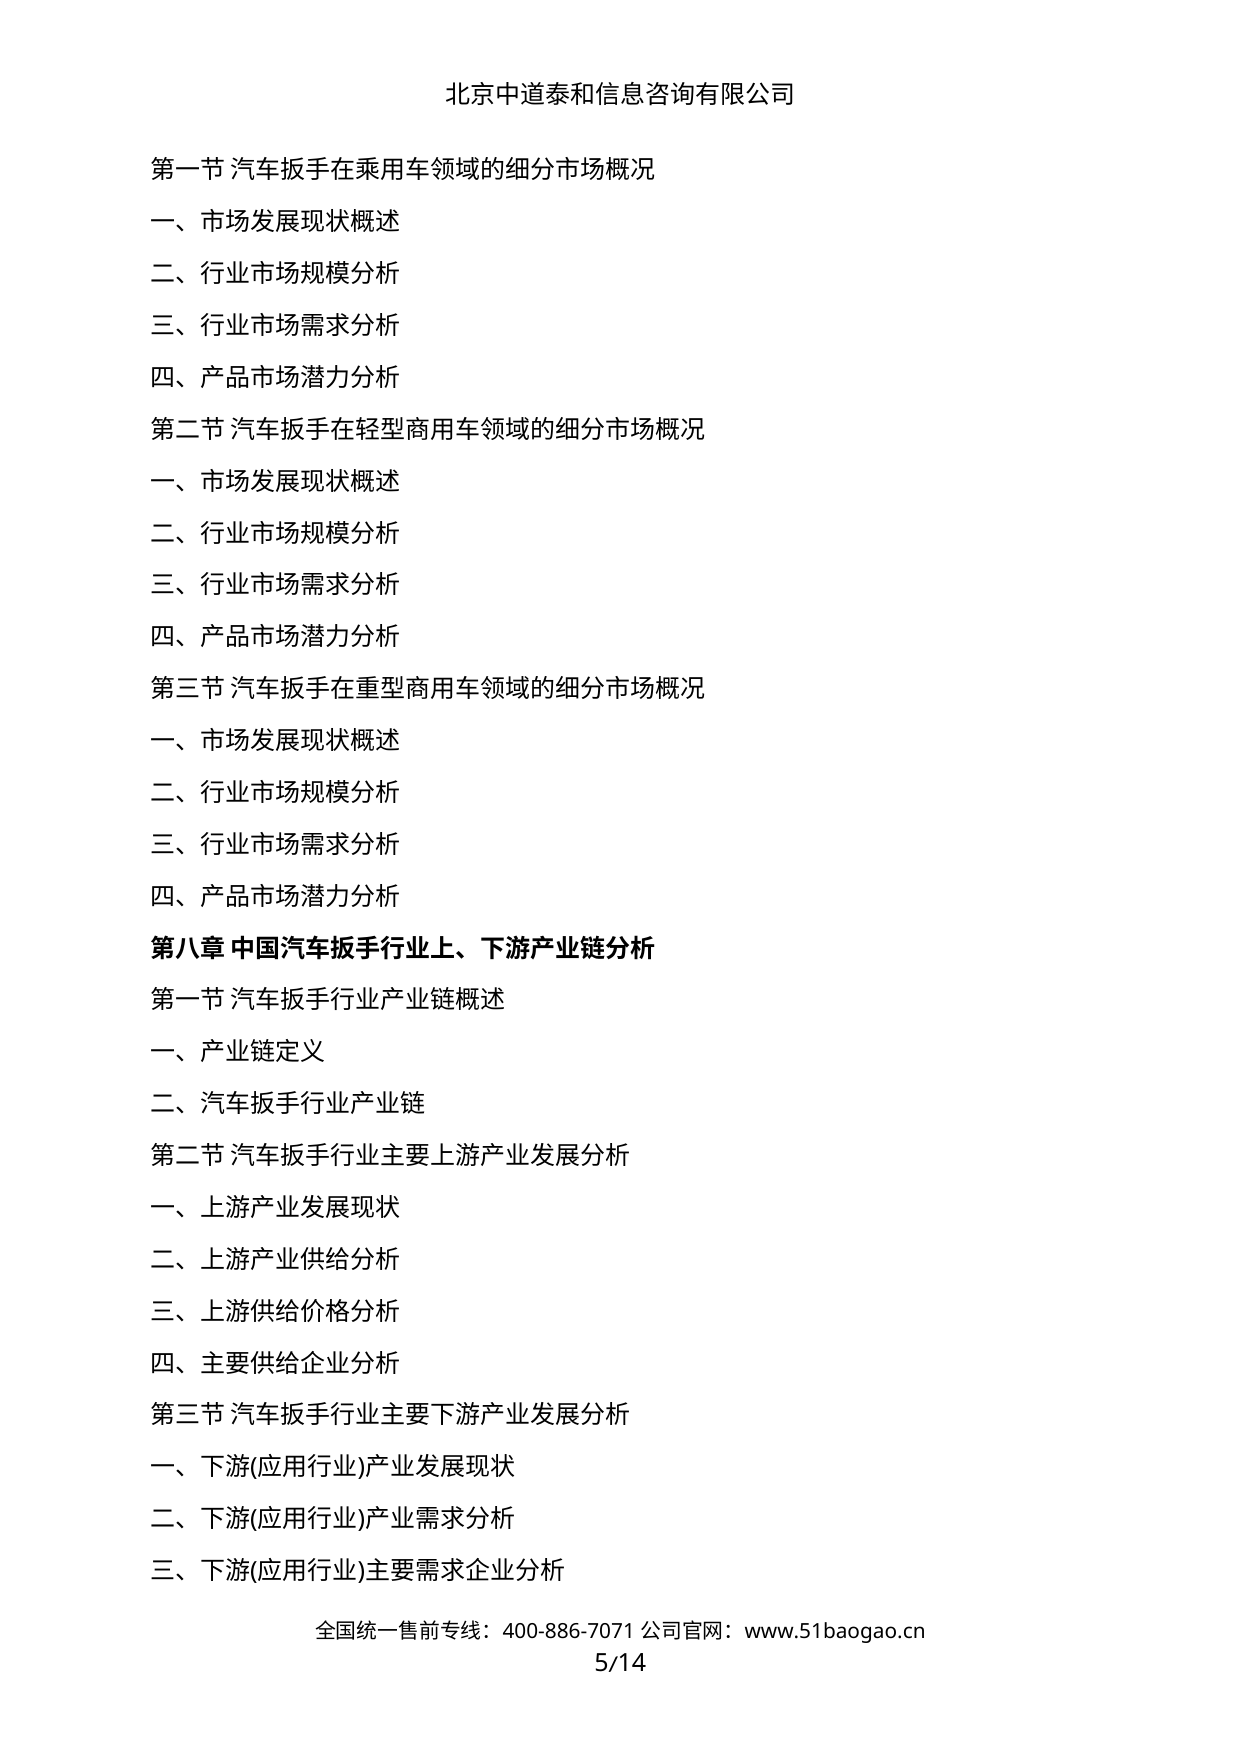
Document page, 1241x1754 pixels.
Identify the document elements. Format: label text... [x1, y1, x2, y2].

text 三、下游(应用行业)主要需求企业分析 [150, 1551, 1090, 1587]
text 四、产品市场潜力分析 [150, 617, 1090, 653]
text 一、市场发展现状概述 [150, 721, 1090, 757]
text 二、汽车扳手行业产业链 [150, 1084, 1090, 1120]
text 三、行业市场需求分析 [150, 824, 1090, 861]
text 第二节 汽车扳手行业主要上游产业发展分析 [150, 1136, 1090, 1172]
text 一、下游(应用行业)产业发展现状 [150, 1447, 1090, 1483]
text 第一节 汽车扳手在乘用车领域的细分市场概况 [150, 150, 1090, 186]
text 三、行业市场需求分析 [150, 565, 1090, 601]
text 三、行业市场需求分析 [150, 306, 1090, 342]
text 一、市场发展现状概述 [150, 461, 1090, 497]
text 四、产品市场潜力分析 [150, 876, 1090, 912]
text 四、产品市场潜力分析 [150, 357, 1090, 394]
text 三、上游供给价格分析 [150, 1291, 1090, 1327]
text 一、市场发展现状概述 [150, 202, 1090, 238]
text 第三节 汽车扳手行业主要下游产业发展分析 [150, 1395, 1090, 1431]
text 四、主要供给企业分析 [150, 1343, 1090, 1379]
text 第八章 中国汽车扳手行业上、下游产业链分析 [150, 928, 1090, 964]
text 第三节 汽车扳手在重型商用车领域的细分市场概况 [150, 669, 1090, 705]
text 第二节 汽车扳手在轻型商用车领域的细分市场概况 [150, 409, 1090, 446]
text 二、行业市场规模分析 [150, 513, 1090, 549]
text 一、产业链定义 [150, 1032, 1090, 1068]
text 二、行业市场规模分析 [150, 772, 1090, 809]
text 二、下游(应用行业)产业需求分析 [150, 1499, 1090, 1535]
text 一、上游产业发展现状 [150, 1187, 1090, 1224]
text 第一节 汽车扳手行业产业链概述 [150, 980, 1090, 1016]
text 二、行业市场规模分析 [150, 254, 1090, 290]
text 二、上游产业供给分析 [150, 1239, 1090, 1276]
